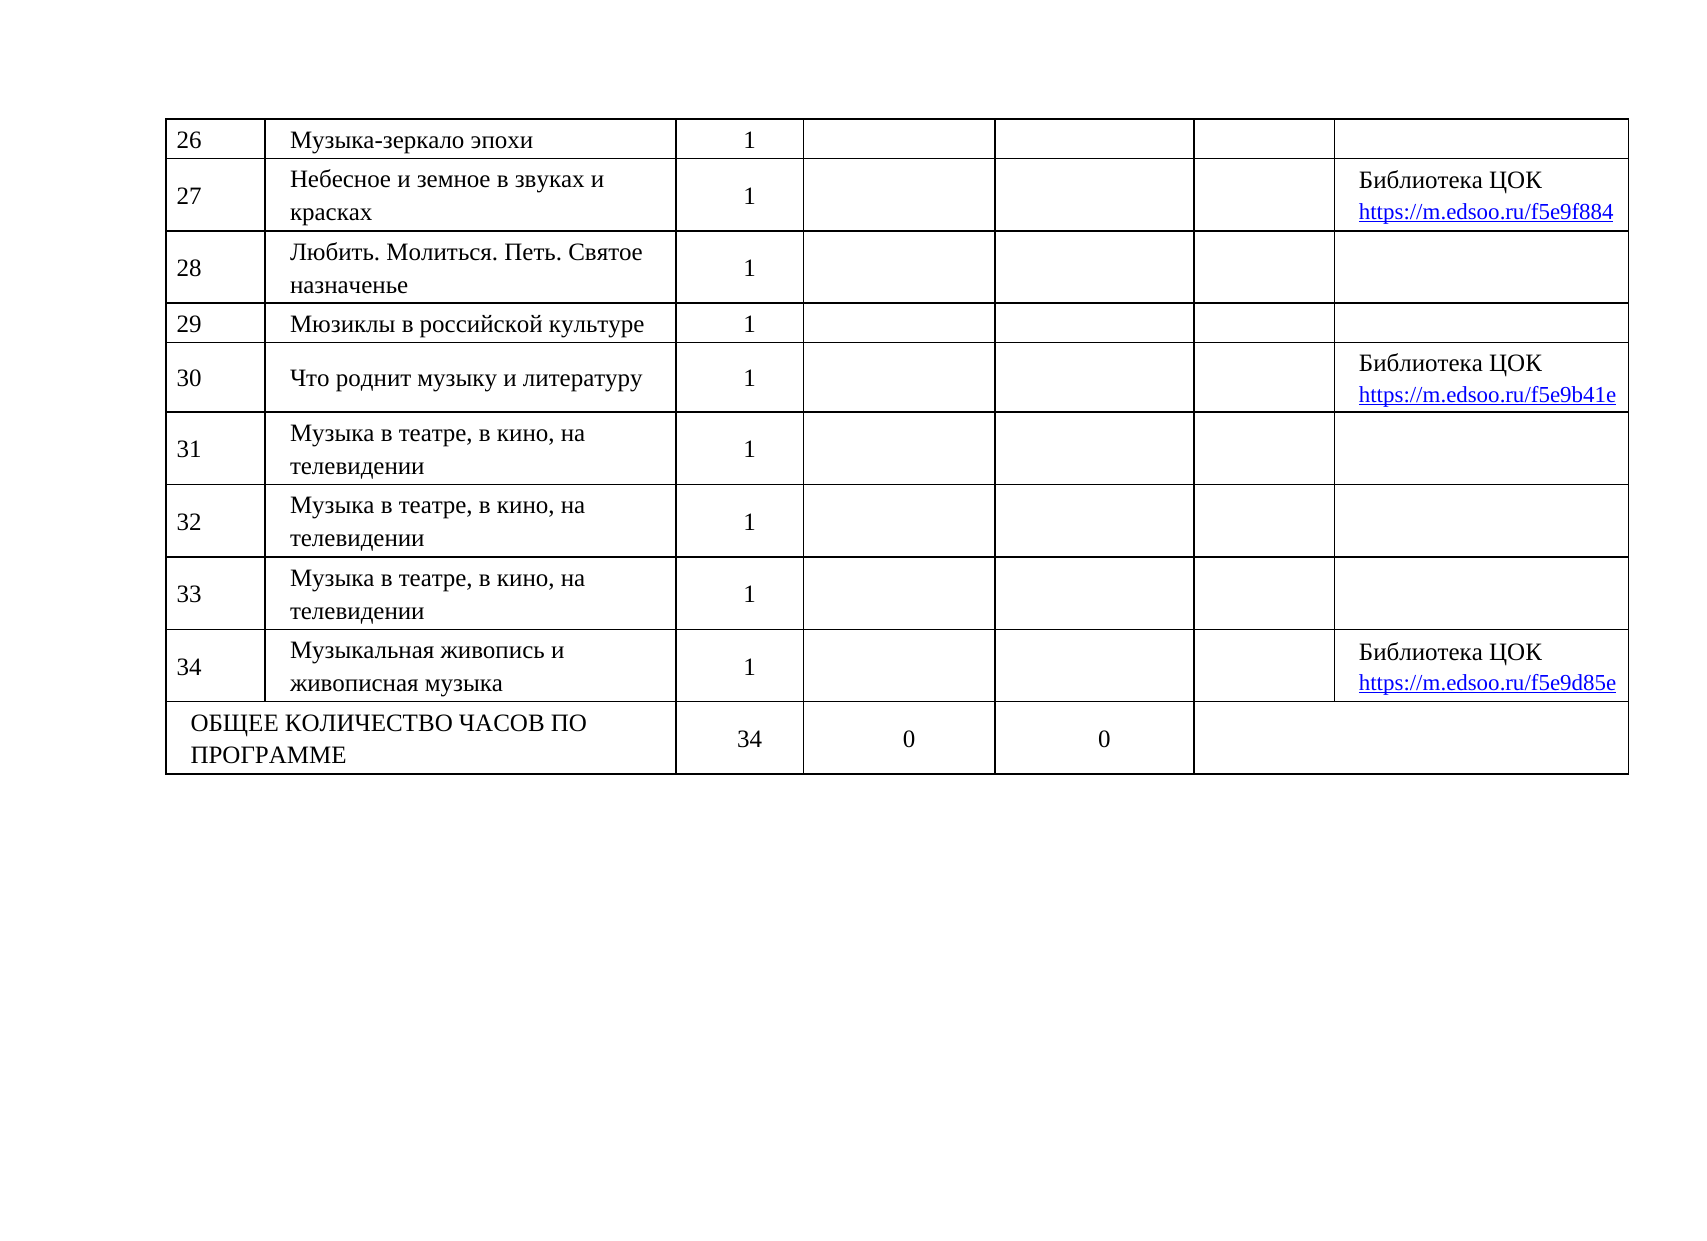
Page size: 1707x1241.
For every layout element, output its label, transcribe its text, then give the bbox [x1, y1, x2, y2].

table_cell [804, 630, 994, 701]
table_cell Что роднит музыку и литературу [266, 343, 675, 411]
table_cell Библиотека ЦОК https://m.edsoo.ru/f5e9b41e [1335, 343, 1628, 411]
table_cell [1195, 304, 1334, 342]
table_cell [1195, 343, 1334, 411]
table_cell [1195, 232, 1334, 302]
table_cell 1 [677, 232, 803, 302]
table_cell [1335, 413, 1628, 484]
table_cell [1195, 630, 1334, 701]
table_cell 0 [804, 702, 994, 773]
table_cell [996, 120, 1193, 157]
table_cell 0 [996, 702, 1193, 773]
table_cell 1 [677, 413, 803, 484]
table_cell Музыка в театре, в кино, на телевидении [266, 485, 675, 556]
table_cell ОБЩЕЕ КОЛИЧЕСТВО ЧАСОВ ПО ПРОГРАММЕ [167, 702, 675, 773]
table_cell 1 [677, 159, 803, 230]
table_cell 1 [677, 343, 803, 411]
table_cell [1195, 558, 1334, 628]
table_cell Музыкальная живопись и живописная музыка [266, 630, 675, 701]
table_cell 34 [677, 702, 803, 773]
table_cell Любить. Молиться. Петь. Святое назначенье [266, 232, 675, 302]
table_cell Библиотека ЦОК https://m.edsoo.ru/f5e9d85e [1335, 630, 1628, 701]
table_cell 30 [167, 343, 264, 411]
table_cell 29 [167, 304, 264, 342]
table_cell 1 [677, 304, 803, 342]
table_cell [804, 232, 994, 302]
table_cell [1335, 485, 1628, 556]
table_cell [1195, 485, 1334, 556]
table_cell 34 [167, 630, 264, 701]
table_cell [1195, 413, 1334, 484]
table_cell [996, 413, 1193, 484]
table_cell Небесное и земное в звуках и красках [266, 159, 675, 230]
table_cell 32 [167, 485, 264, 556]
table_cell [1195, 159, 1334, 230]
table_cell [996, 304, 1193, 342]
table_cell 1 [677, 120, 803, 157]
table_cell [996, 159, 1193, 230]
table_cell Музыка в театре, в кино, на телевидении [266, 413, 675, 484]
table_cell [804, 558, 994, 628]
table_cell [1335, 232, 1628, 302]
table_cell [996, 232, 1193, 302]
table_cell [1335, 558, 1628, 628]
table_cell 27 [167, 159, 264, 230]
table_cell 1 [677, 558, 803, 628]
table_cell 1 [677, 630, 803, 701]
table_cell 31 [167, 413, 264, 484]
table_cell 26 [167, 120, 264, 157]
table_cell [996, 558, 1193, 628]
table_cell [1195, 702, 1628, 773]
table_cell Библиотека ЦОК https://m.edsoo.ru/f5e9f884 [1335, 159, 1628, 230]
table_cell Музыка-зеркало эпохи [266, 120, 675, 157]
table_cell [804, 343, 994, 411]
table_cell [804, 413, 994, 484]
table_cell [1335, 120, 1628, 157]
table_cell [804, 304, 994, 342]
table_cell Музыка в театре, в кино, на телевидении [266, 558, 675, 628]
table_cell 28 [167, 232, 264, 302]
table_cell [996, 485, 1193, 556]
table_cell [804, 120, 994, 157]
table_cell 1 [677, 485, 803, 556]
table_cell [804, 485, 994, 556]
table_cell [1195, 120, 1334, 157]
table_cell [996, 343, 1193, 411]
table_cell [996, 630, 1193, 701]
table_cell [1335, 304, 1628, 342]
table_cell 33 [167, 558, 264, 628]
table_cell Мюзиклы в российской культуре [266, 304, 675, 342]
table_cell [804, 159, 994, 230]
